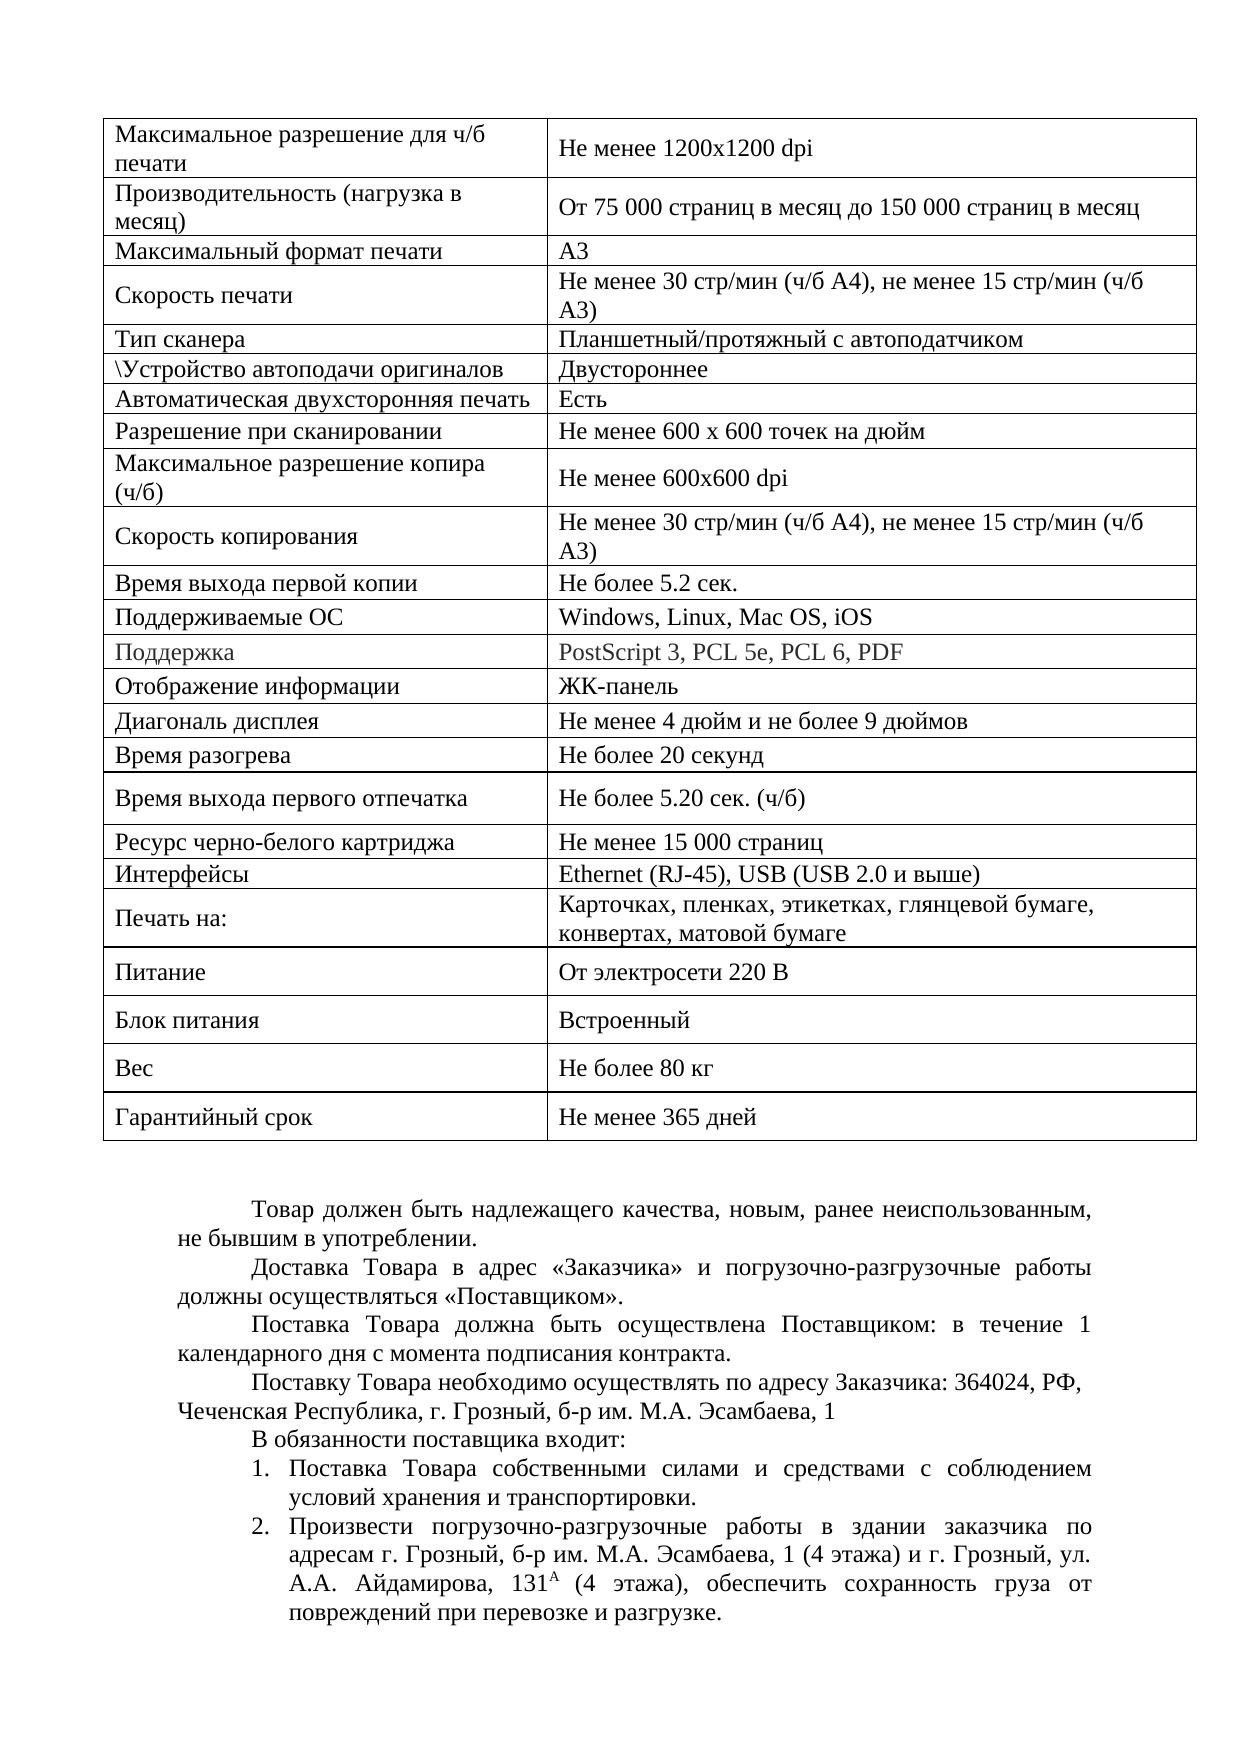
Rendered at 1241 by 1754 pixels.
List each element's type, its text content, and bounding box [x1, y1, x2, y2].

table_cell От 75 000 страниц в месяц до 150 000 страниц в месяц [548, 178, 1196, 235]
table_cell Не более 5.20 cек. (ч/б) [548, 773, 1196, 823]
table_cell Не менее 30 стр/мин (ч/б А4), не менее 15 стр/мин (ч/б А3) [548, 507, 1196, 564]
table_cell Не менее 1200x1200 dpi [548, 119, 1196, 177]
table_cell Не менее 30 стр/мин (ч/б А4), не менее 15 стр/мин (ч/б А3) [548, 266, 1196, 323]
table_cell Максимальное разрешение для ч/б печати [104, 119, 547, 177]
list Поставка Товара собственными силами и средствами с соблюдением условий хранения и транспортировки. [251, 1453, 1093, 1511]
table_cell Время разогрева [104, 738, 547, 771]
table_cell Отображение информации [104, 669, 547, 702]
table_cell Время выхода первой копии [104, 566, 547, 599]
table_cell \Устройство автоподачи оригиналов [104, 354, 547, 383]
table_cell Не менее 365 дней [548, 1093, 1196, 1140]
table_cell Двустороннее [548, 354, 1196, 383]
table_cell Скорость копирования [104, 507, 547, 564]
table_cell Карточках, пленках, этикетках, глянцевой бумаге, конвертах, матовой бумаге [548, 889, 1196, 946]
table_cell Печать на: [104, 889, 547, 946]
table_cell Не более 80 кг [548, 1044, 1196, 1091]
table_cell Не менее 4 дюйм и не более 9 дюймов [548, 704, 1196, 737]
table_cell Windows, Linux, Mac OS, iOS [548, 600, 1196, 633]
table_cell А3 [548, 236, 1196, 265]
table_cell Время выхода первого отпечатка [104, 773, 547, 823]
table_cell От электросети 220 В [548, 948, 1196, 995]
table_cell Поддержка [104, 635, 547, 668]
text Доставка Товара в адрес «Заказчика» и погрузочно-разгрузочные работы должны осуществляться «Поставщиком». [177, 1252, 1093, 1309]
table_cell Поддерживаемые ОС [104, 600, 547, 633]
table_cell Интерфейсы [104, 859, 547, 888]
table_cell Диагональ дисплея [104, 704, 547, 737]
table_cell Не менее 15 000 страниц [548, 825, 1196, 858]
table_cell Планшетный/протяжный с автоподатчиком [548, 325, 1196, 353]
table_cell Блок питания [104, 996, 547, 1043]
table_cell Автоматическая двухсторонняя печать [104, 384, 547, 413]
table_cell Максимальное разрешение копира (ч/б) [104, 449, 547, 506]
table_cell Скорость печати [104, 266, 547, 323]
table_cell Питание [104, 948, 547, 995]
table_cell Производительность (нагрузка в месяц) [104, 178, 547, 235]
table_cell Не более 20 секунд [548, 738, 1196, 771]
table_cell Есть [548, 384, 1196, 413]
list Произвести погрузочно-разгрузочные работы в здании заказчика по адресам г. Грозный, б-р им. М.А. Эсамбаева, 1 (4 этажа) и г. Грозный, ул. А.А. Айдамирова, 131А (4 этажа), обеспечить сохранность груза от повреждений при перевозке и разгрузке. [251, 1511, 1093, 1626]
table_cell Не более 5.2 сек. [548, 566, 1196, 599]
text В обязанности поставщика входит: [177, 1424, 1093, 1453]
table_cell Гарантийный срок [104, 1093, 547, 1140]
table_cell Не менее 600 x 600 точек на дюйм [548, 414, 1196, 447]
table_cell Ethernet (RJ-45), USB (USB 2.0 и выше) [801, 859, 1196, 888]
table_cell PostScript 3, PCL 5e, PCL 6, PDF [548, 635, 1196, 668]
table_cell Не менее 600x600 dpi [548, 449, 1196, 506]
text Поставка Товара должна быть осуществлена Поставщиком: в течение 1 календарного дня с момента подписания контракта. [177, 1309, 1093, 1367]
table_cell Максимальный формат печати [104, 236, 547, 265]
table_cell Тип сканера [104, 325, 547, 353]
table_cell Встроенный [548, 996, 1196, 1043]
text Поставку Товара необходимо осуществлять по адресу Заказчика: 364024, РФ, Чеченская Республика, г. Грозный, б-р им. М.А. Эсамбаева, 1 [177, 1367, 1093, 1424]
text Товар должен быть надлежащего качества, новым, ранее неиспользованным, не бывшим в употреблении. [177, 1194, 1093, 1252]
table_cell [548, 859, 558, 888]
table_cell Разрешение при сканировании [104, 414, 547, 447]
table_cell Ресурс черно-белого картриджа [104, 825, 547, 858]
table_cell Вес [104, 1044, 547, 1091]
table_cell ЖК-панель [548, 669, 1196, 702]
